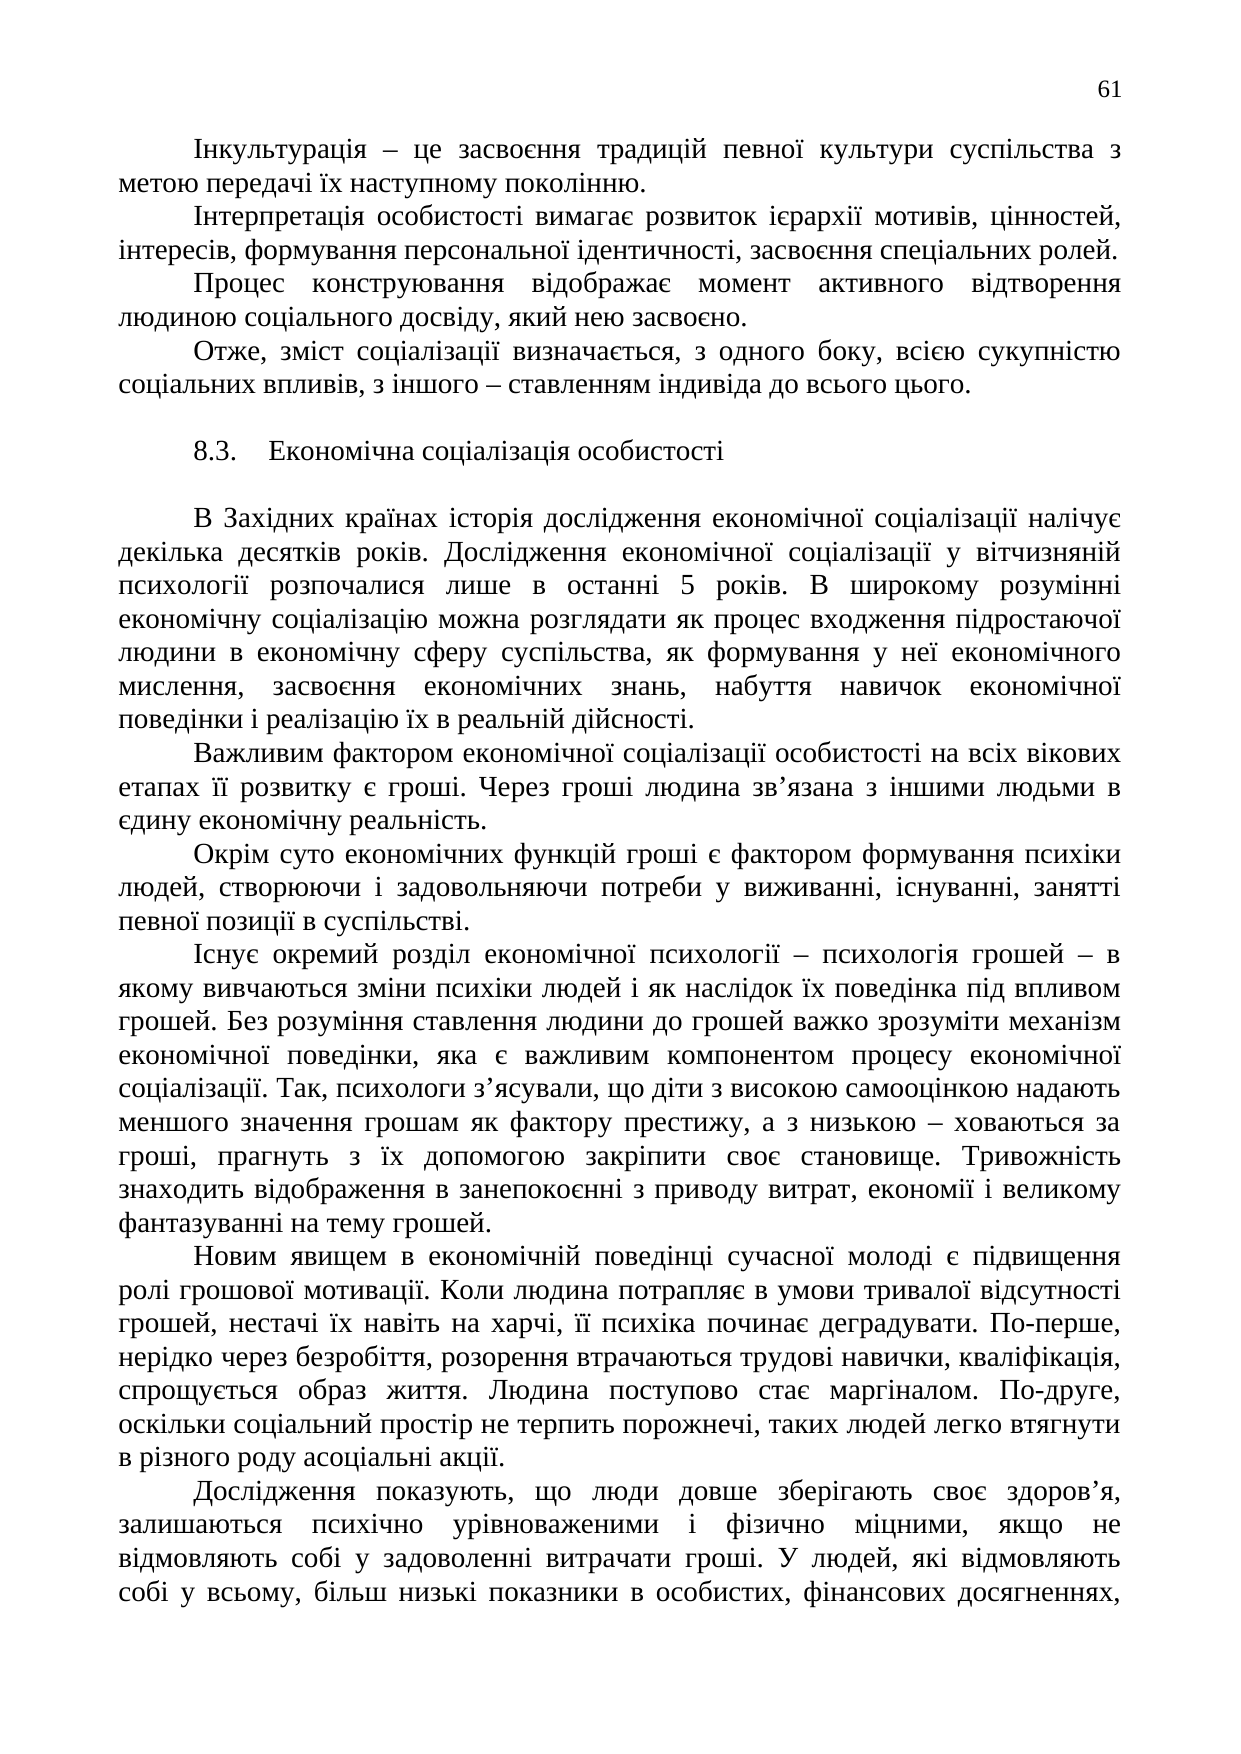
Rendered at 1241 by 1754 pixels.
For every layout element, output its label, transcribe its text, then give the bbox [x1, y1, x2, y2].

text Процес конструювання відображає момент активного відтворення людиною соціального досвіду, який нею засвоєно. [118, 266, 1122, 333]
list Економічна соціалізація особистості [193, 433, 1122, 467]
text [118, 1473, 1122, 1607]
text Інкультурація – це засвоєння традицій певної культури суспільства з метою передачі їх наступному поколінню. [118, 131, 1122, 198]
text Важливим фактором економічної соціалізації особистості на всіх вікових етапах її розвитку є гроші. Через гроші людина зв’язана з іншими людьми в єдину економічну реальність. [118, 735, 1122, 836]
text Окрім суто економічних функцій гроші є фактором формування психіки людей, створюючи і задовольняючи потреби у виживанні, існуванні, занятті певної позиції в суспільстві. [118, 836, 1122, 936]
text Інтерпретація особистості вимагає розвиток ієрархії мотивів, цінностей, інтересів, формування персональної ідентичності, засвоєння спеціальних ролей. [118, 198, 1122, 266]
text Отже, зміст соціалізації визначається, з одного боку, всією сукупністю соціальних впливів, з іншого – ставленням індивіда до всього цього. [118, 333, 1122, 400]
text В Західних країнах історія дослідження економічної соціалізації налічує декілька десятків років. Дослідження економічної соціалізації у вітчизняній психології розпочалися лише в останні 5 років. В широкому розумінні економічну соціалізацію можна розглядати як процес входження підростаючої людини в економічну сферу суспільства, як формування у неї економічного мислення, засвоєння економічних знань, набуття навичок економічної поведінки і реалізацію їх в реальній дійсності. [118, 500, 1122, 735]
text Існує окремий розділ економічної психології – психологія грошей – в якому вивчаються зміни психіки людей і як наслідок їх поведінка під впливом грошей. Без розуміння ставлення людини до грошей важко зрозуміти механізм економічної поведінки, яка є важливим компонентом процесу економічної соціалізації. Так, психологи з’ясували, що діти з високою самооцінкою надають меншого значення грошам як фактору престижу, а з низькою – ховаються за гроші, прагнуть з їх допомогою закріпити своє становище. Тривожність знаходить відображення в занепокоєнні з приводу витрат, економії і великому фантазуванні на тему грошей. [118, 936, 1122, 1238]
text Новим явищем в економічній поведінці сучасної молоді є підвищення ролі грошової мотивації. Коли людина потрапляє в умови тривалої відсутності грошей, нестачі їх навіть на харчі, її психіка починає деградувати. По-перше, нерідко через безробіття, розорення втрачаються трудові навички, кваліфікація, спрощується образ життя. Людина поступово стає маргіналом. По-друге, оскільки соціальний простір не терпить порожнечі, таких людей легко втягнути в різного роду асоціальні акції. [118, 1238, 1122, 1473]
